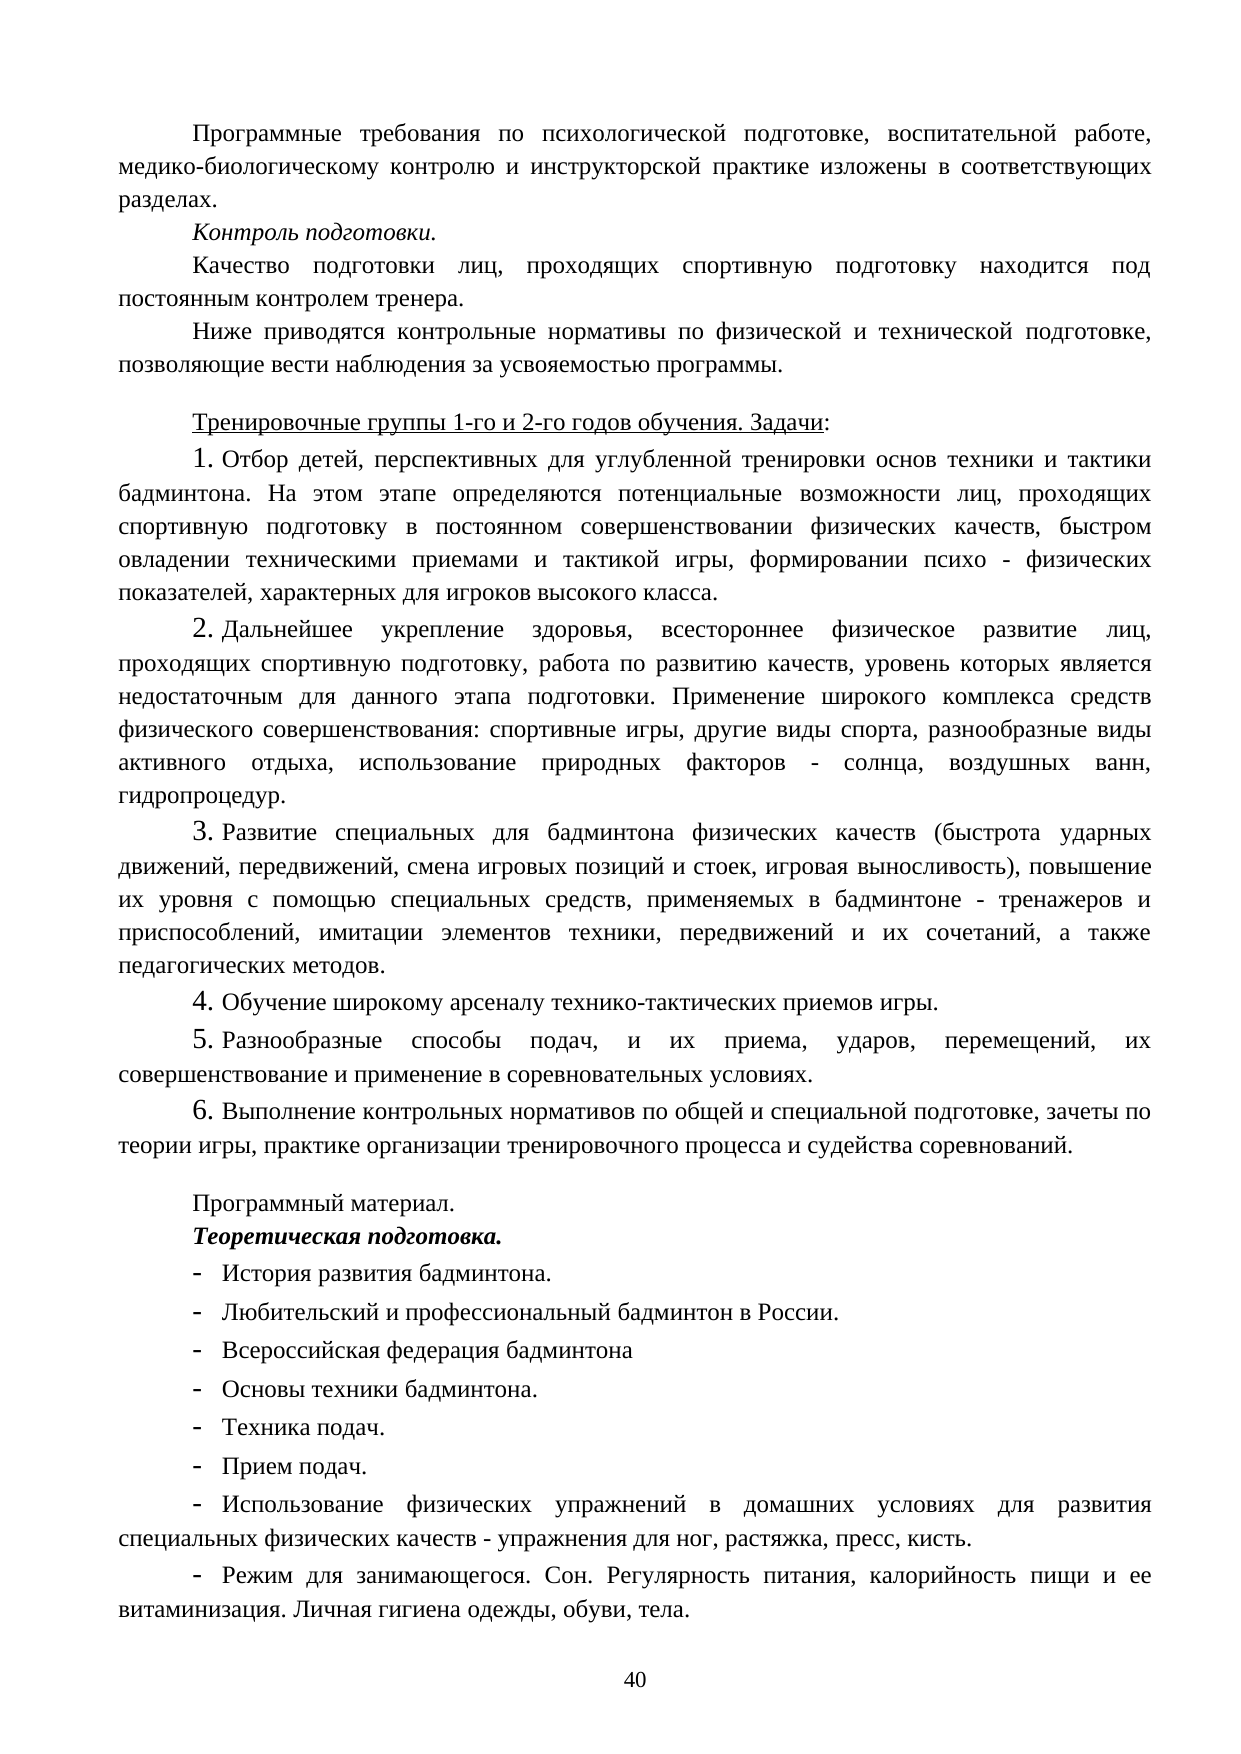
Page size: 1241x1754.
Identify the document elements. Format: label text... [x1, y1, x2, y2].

list Всероссийская федерация бадминтона [118, 1331, 1152, 1365]
text Программные требования по психологической подготовке, воспитательной работе, медико-биологическому контролю и инструкторской практике изложены в соответствующих разделах. [118, 118, 1152, 213]
list Теоретическая подготовка. [192, 1221, 1152, 1250]
list Выполнение контрольных нормативов по общей и специальной подготовке, зачеты по теории игры, практике организации тренировочного процесса и судейства соревнований. [118, 1092, 1152, 1159]
list Прием подач. [118, 1447, 1152, 1481]
list Любительский и профессиональный бадминтон в России. [118, 1293, 1152, 1326]
list Основы техники бадминтона. [118, 1370, 1152, 1403]
text Тренировочные группы 1-го и 2-го годов обучения. Задачи: [118, 407, 1152, 436]
list Контроль подготовки. [192, 217, 1152, 246]
text Ниже приводятся контрольные нормативы по физической и технической подготовке, позволяющие вести наблюдения за усвояемостью программы. [118, 316, 1152, 378]
list Режим для занимающегося. Сон. Регулярность питания, калорийность пищи и ее витаминизация. Личная гигиена одежды, обуви, тела. [118, 1556, 1152, 1623]
list Разнообразные способы подач, и их приема, ударов, перемещений, их совершенствование и применение в соревновательных условиях. [118, 1021, 1152, 1088]
list Обучение широкому арсеналу технико-тактических приемов игры. [118, 983, 1152, 1016]
list Отбор детей, перспективных для углубленной тренировки основ техники и тактики бадминтона. На этом этапе определяются потенциальные возможности лиц, проходящих спортивную подготовку в постоянном совершенствовании физических качеств, быстром овладении техническими приемами и тактикой игры, формировании психо - физических показателей, характерных для игроков высокого класса. [118, 440, 1152, 606]
list Использование физических упражнений в домашних условиях для развития специальных физических качеств - упражнения для ног, растяжка, пресс, кисть. [118, 1486, 1152, 1552]
text Программный материал. [118, 1188, 1152, 1217]
list Техника подач. [118, 1408, 1152, 1442]
list Развитие специальных для бадминтона физических качеств (быстрота ударных движений, передвижений, смена игровых позиций и стоек, игровая выносливость), повышение их уровня с помощью специальных средств, применяемых в бадминтоне - тренажеров и приспособлений, имитации элементов техники, передвижений и их сочетаний, а также педагогических методов. [118, 813, 1152, 979]
list Дальнейшее укрепление здоровья, всестороннее физическое развитие лиц, проходящих спортивную подготовку, работа по развитию качеств, уровень которых является недостаточным для данного этапа подготовки. Применение широкого комплекса средств физического совершенствования: спортивные игры, другие виды спорта, разнообразные виды активного отдыха, использование природных факторов - солнца, воздушных ванн, гидропроцедур. [118, 610, 1152, 809]
list История развития бадминтона. [118, 1254, 1152, 1288]
text Качество подготовки лиц, проходящих спортивную подготовку находится под постоянным контролем тренера. [118, 250, 1152, 312]
